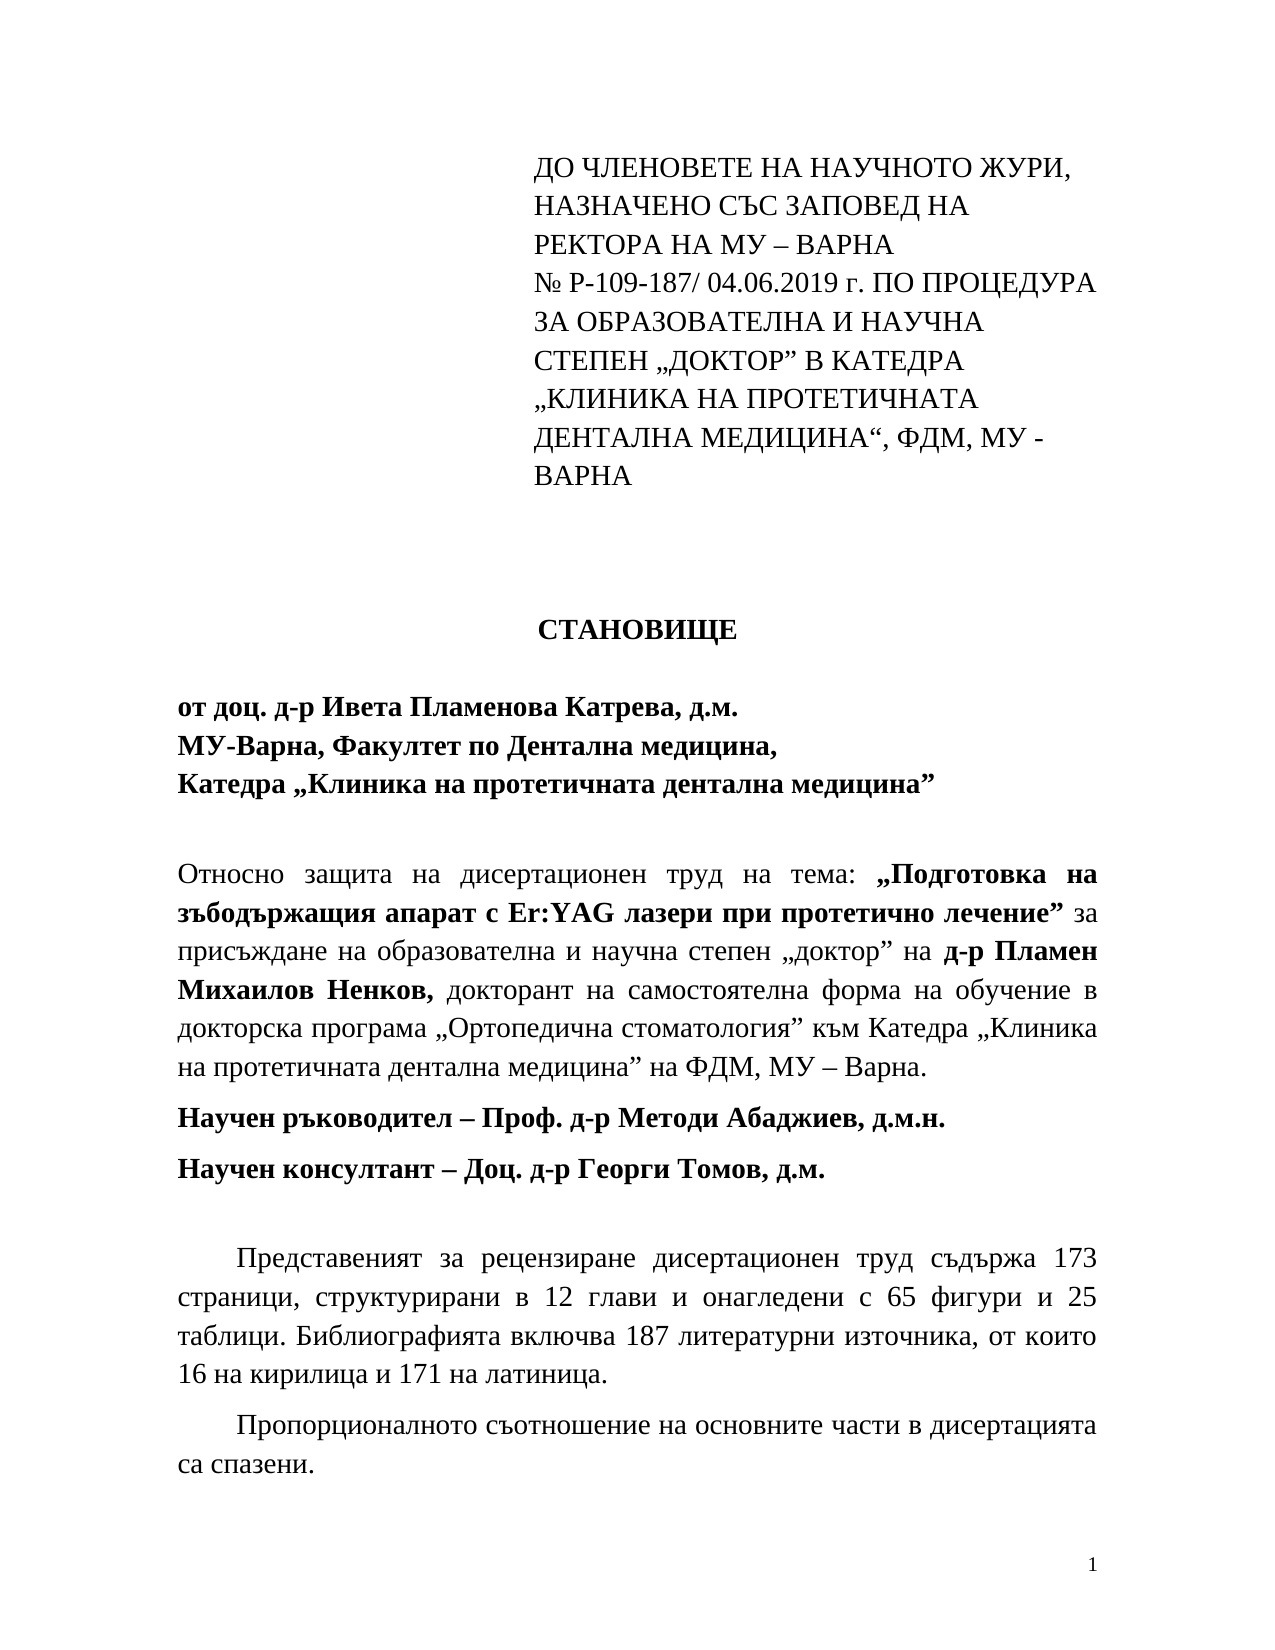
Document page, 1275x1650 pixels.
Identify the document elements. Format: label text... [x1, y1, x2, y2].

text НАЗНАЧЕНО СЪС ЗАПОВЕД НА РЕКТОРА НА МУ – ВАРНА [83, 188, 1098, 261]
text № Р-109-187/ 04.06.2019 г. ПО ПРОЦЕДУРА ЗА ОБРАЗОВАТЕЛНА И НАУЧНА СТЕПЕН „ДОКТОР” В КАТЕДРА „КЛИНИКА НА ПРОТЕТИЧНАТА ДЕНТАЛНА МЕДИЦИНА“, ФДМ, МУ - ВАРНА [83, 266, 1098, 492]
text МУ-Варна, Факултет по Дентална медицина, [177, 728, 1098, 762]
text Представеният за рецензиране дисертационен труд съдържа 173 страници, структурирани в 12 глави и онагледени с 65 фигури и 25 таблици. Библиографията включва 187 литературни източника, от които 16 на кирилица и 171 на латиница. [177, 1241, 1098, 1390]
text Катедра „Клиника на протетичната дентална медицина” [177, 767, 1098, 800]
text Относно защита на дисертационен труд на тема: „Подготовка на зъбодържащия апарат с Er:YAG лазери при протетично лечение” за присъждане на образователна и научна степен „доктор” на д-р Пламен Михаилов Ненков, докторант на самостоятелна форма на обучение в докторска програма „Ортопедична стоматология” към Катедра „Клиника на протетичната дентална медицина” на ФДМ, МУ – Варна. [177, 856, 1098, 1082]
text СТАНОВИЩЕ [177, 612, 1098, 646]
text ДО ЧЛЕНОВЕТЕ НА НАУЧНОТО ЖУРИ, [533, 150, 1098, 183]
text Научен ръководител – Проф. д-р Методи Абаджиев, д.м.н. [177, 1100, 1098, 1133]
text Научен консултант – Доц. д-р Георги Томов, д.м. [177, 1151, 1098, 1184]
text Пропорционалното съотношение на основните части в дисертацията са спазени. [177, 1407, 1098, 1479]
text от доц. д-р Ивета Пламенова Катрева, д.м. [177, 689, 1098, 723]
